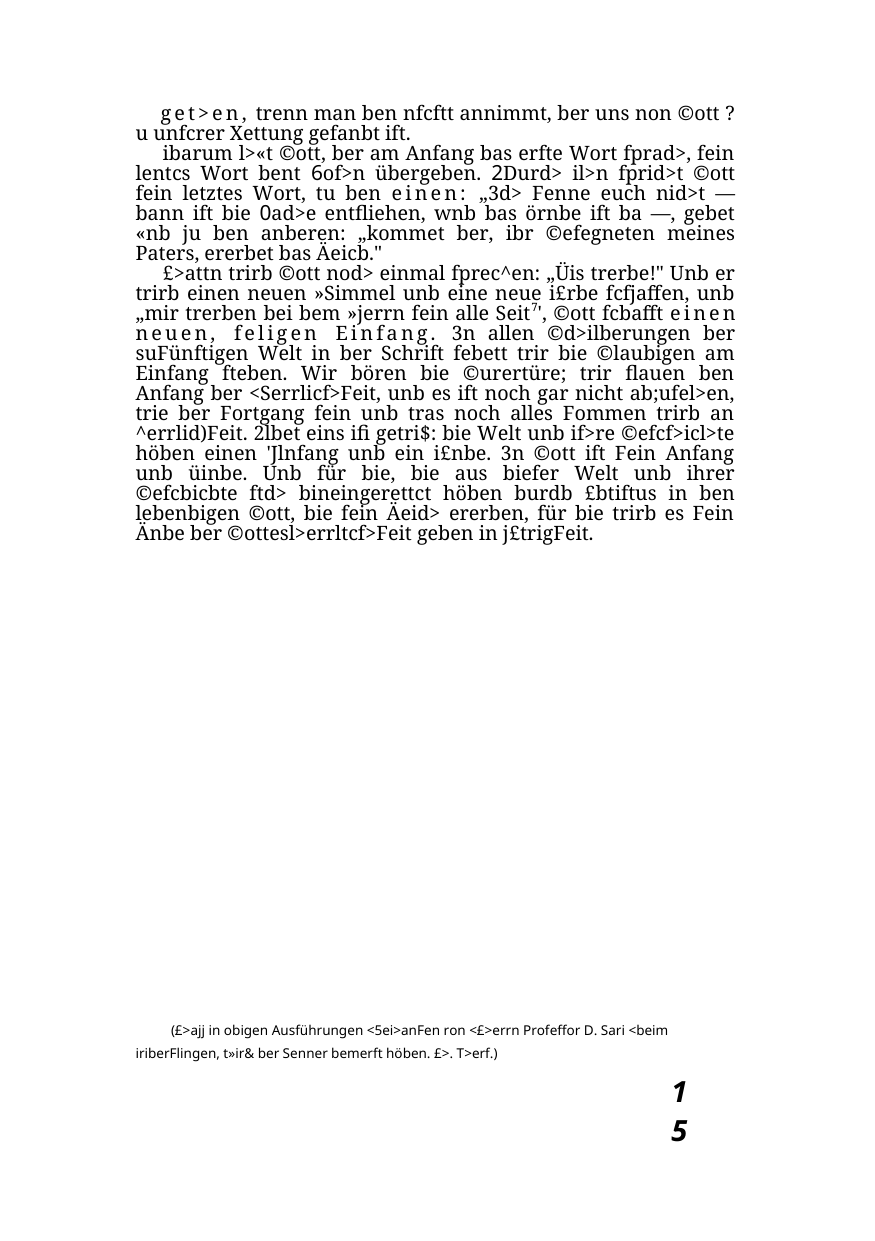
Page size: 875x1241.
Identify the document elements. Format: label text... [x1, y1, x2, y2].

text get>en, trenn man ben nfcftt annimmt, ber uns non ©ott ?u unfcrer Xettung gefanbt ift. [135, 105, 735, 145]
text ibarum l>«t ©ott, ber am Anfang bas erfte Wort fprad>, fein lentcs Wort bent 6of>n übergeben. 2Durd> il>n fprid>t ©ott fein letztes Wort, tu ben einen: „3d> Fenne euch nid>t — bann ift bie 0ad>e entfliehen, wnb bas örnbe ift ba —, gebet «nb ju ben anberen: „kommet ber, ibr ©efegneten meines Paters, ererbet bas Äeicb." [135, 145, 735, 265]
text £>attn trirb ©ott nod> einmal fprec^en: „Üis trerbe!" Unb er trirb einen neuen »Simmel unb eine neue i£rbe fcfjaffen, unb „mir trerben bei bem »jerrn fein alle Seit7', ©ott fcbafft einen neuen, feligen Einfang. 3n allen ©d>ilberungen ber suFünftigen Welt in ber Schrift febett trir bie ©laubigen am Einfang fteben. Wir bören bie ©urertüre; trir flauen ben Anfang ber <Serrlicf>Feit, unb es ift noch gar nicht ab;ufel>en, trie ber Fortgang fein unb tras noch alles Fommen trirb an ^errlid)Feit. 2lbet eins ifi getri$: bie Welt unb if>re ©efcf>icl>te höben einen 'Jlnfang unb ein i£nbe. 3n ©ott ift Fein Anfang unb üinbe. Unb für bie, bie aus biefer Welt unb ihrer ©efcbicbte ftd> bineingerettct höben burdb £btiftus in ben lebenbigen ©ott, bie fein Äeid> ererben, für bie trirb es Fein Änbe ber ©ottesl>errltcf>Feit geben in j£trigFeit. [135, 265, 735, 545]
text (£>ajj in obigen Ausführungen <5ei>anFen ron <£>errn Profeffor D. Sari <beim iriberFlingen, t»ir& ber Senner bemerft höben. £>. T>erf.) [135, 1018, 735, 1063]
